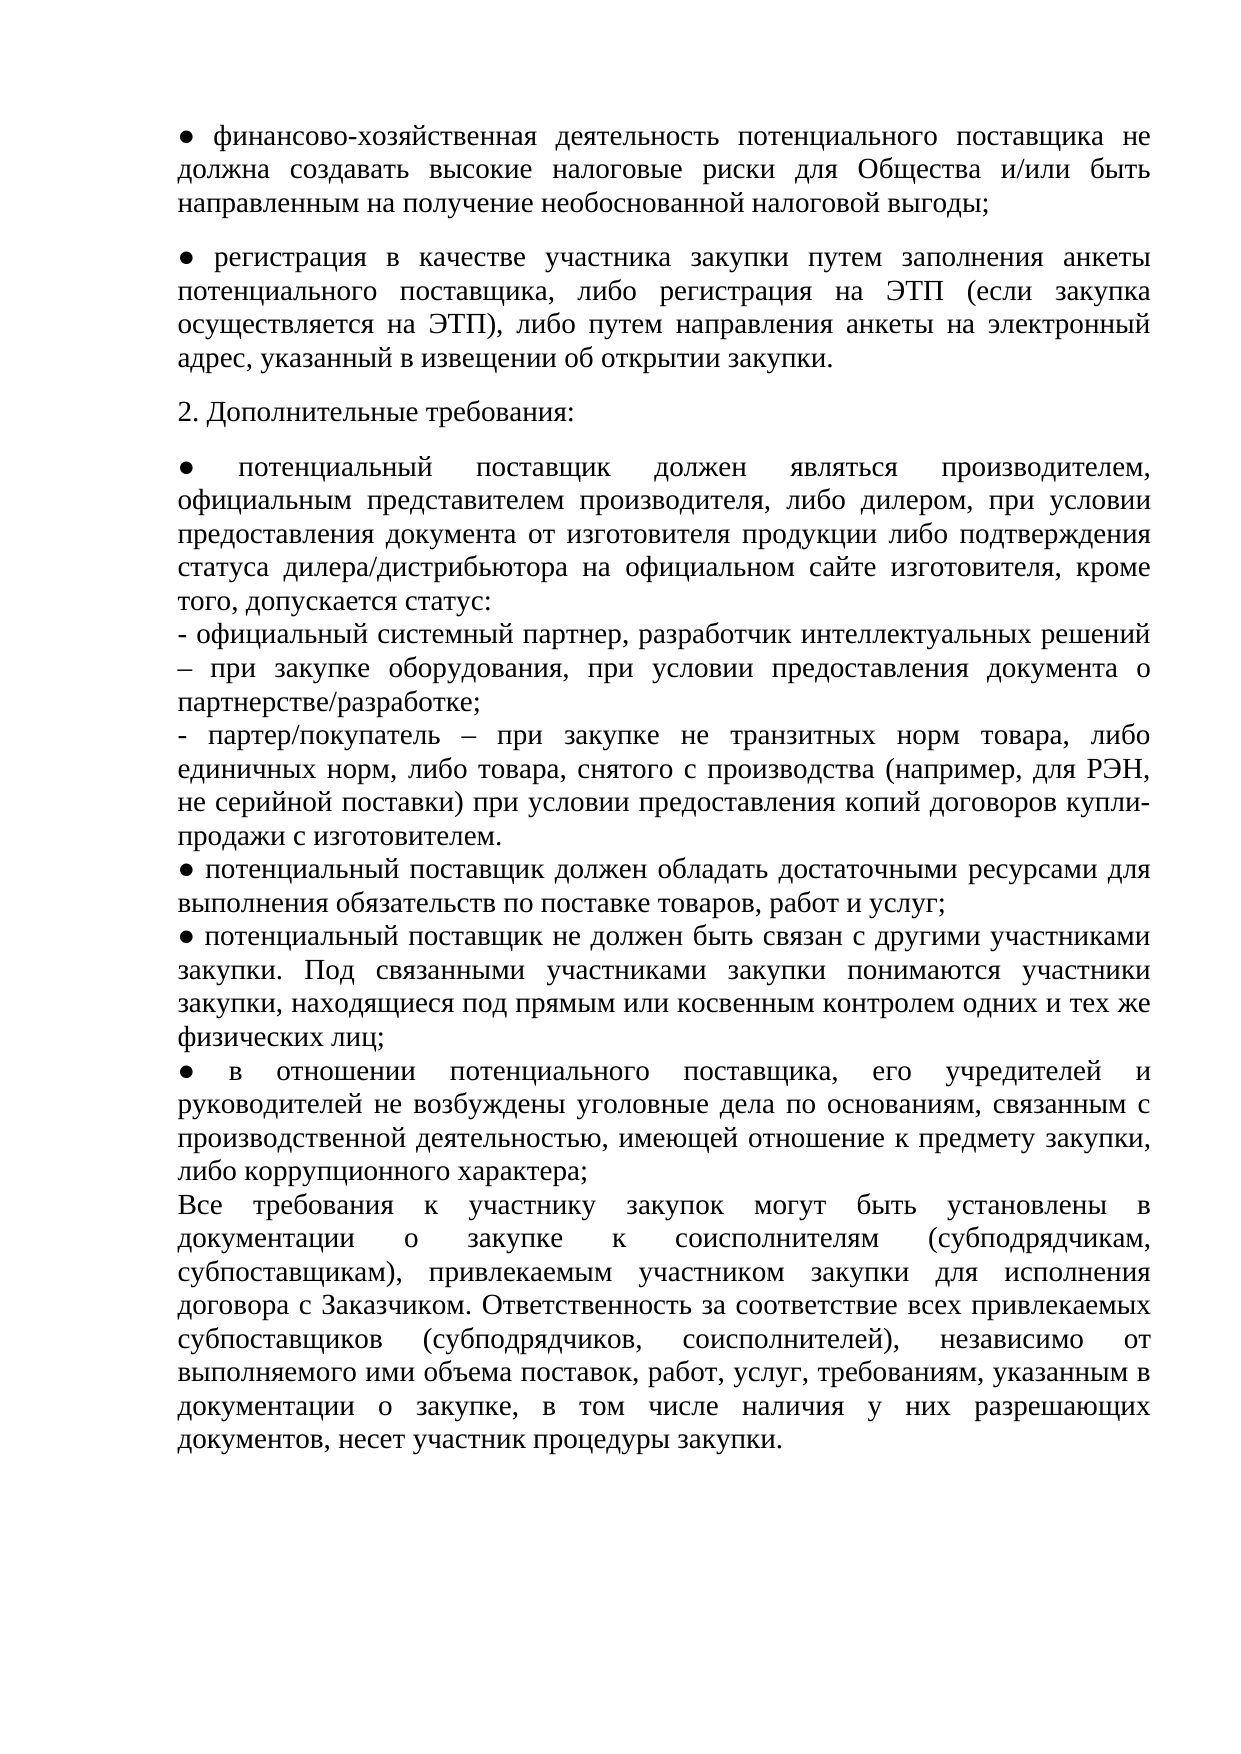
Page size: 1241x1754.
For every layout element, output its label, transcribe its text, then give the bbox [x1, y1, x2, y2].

text - партер/покупатель – при закупке не транзитных норм товара, либо единичных норм, либо товара, снятого с производства (например, для РЭН, не серийной поставки) при условии предоставления копий договоров купли-продажи с изготовителем. [177, 717, 1152, 851]
text ● финансово-хозяйственная деятельность потенциального поставщика не должна создавать высокие налоговые риски для Общества и/или быть направленным на получение необоснованной налоговой выгоды; [177, 118, 1152, 219]
text - официальный системный партнер, разработчик интеллектуальных решений – при закупке оборудования, при условии предоставления документа о партнерстве/разработке; [177, 617, 1152, 717]
text Все требования к участнику закупок могут быть установлены в документации о закупке к соисполнителям (субподрядчикам, субпоставщикам), привлекаемым участником закупки для исполнения договора с Заказчиком. Ответственность за соответствие всех привлекаемых субпоставщиков (субподрядчиков, соисполнителей), независимо от выполняемого ими объема поставок, работ, услуг, требованиям, указанным в документации о закупке, в том числе наличия у них разрешающих документов, несет участник процедуры закупки. [177, 1187, 1152, 1455]
text ● потенциальный поставщик должен являться производителем, официальным представителем производителя, либо дилером, при условии предоставления документа от изготовителя продукции либо подтверждения статуса дилера/дистрибьютора на официальном сайте изготовителя, кроме того, допускается статус: [177, 449, 1152, 617]
text ● потенциальный поставщик не должен быть связан с другими участниками закупки. Под связанными участниками закупки понимаются участники закупки, находящиеся под прямым или косвенным контролем одних и тех же физических лиц; [177, 918, 1152, 1053]
text ● регистрация в качестве участника закупки путем заполнения анкеты потенциального поставщика, либо регистрация на ЭТП (если закупка осуществляется на ЭТП), либо путем направления анкеты на электронный адрес, указанный в извещении об открытии закупки. [177, 239, 1152, 374]
text ● потенциальный поставщик должен обладать достаточными ресурсами для выполнения обязательств по поставке товаров, работ и услуг; [177, 851, 1152, 918]
text ● в отношении потенциального поставщика, его учредителей и руководителей не возбуждены уголовные дела по основаниям, связанным с производственной деятельностью, имеющей отношение к предмету закупки, либо коррупционного характера; [177, 1053, 1152, 1187]
text 2. Дополнительные требования: [177, 394, 1152, 428]
